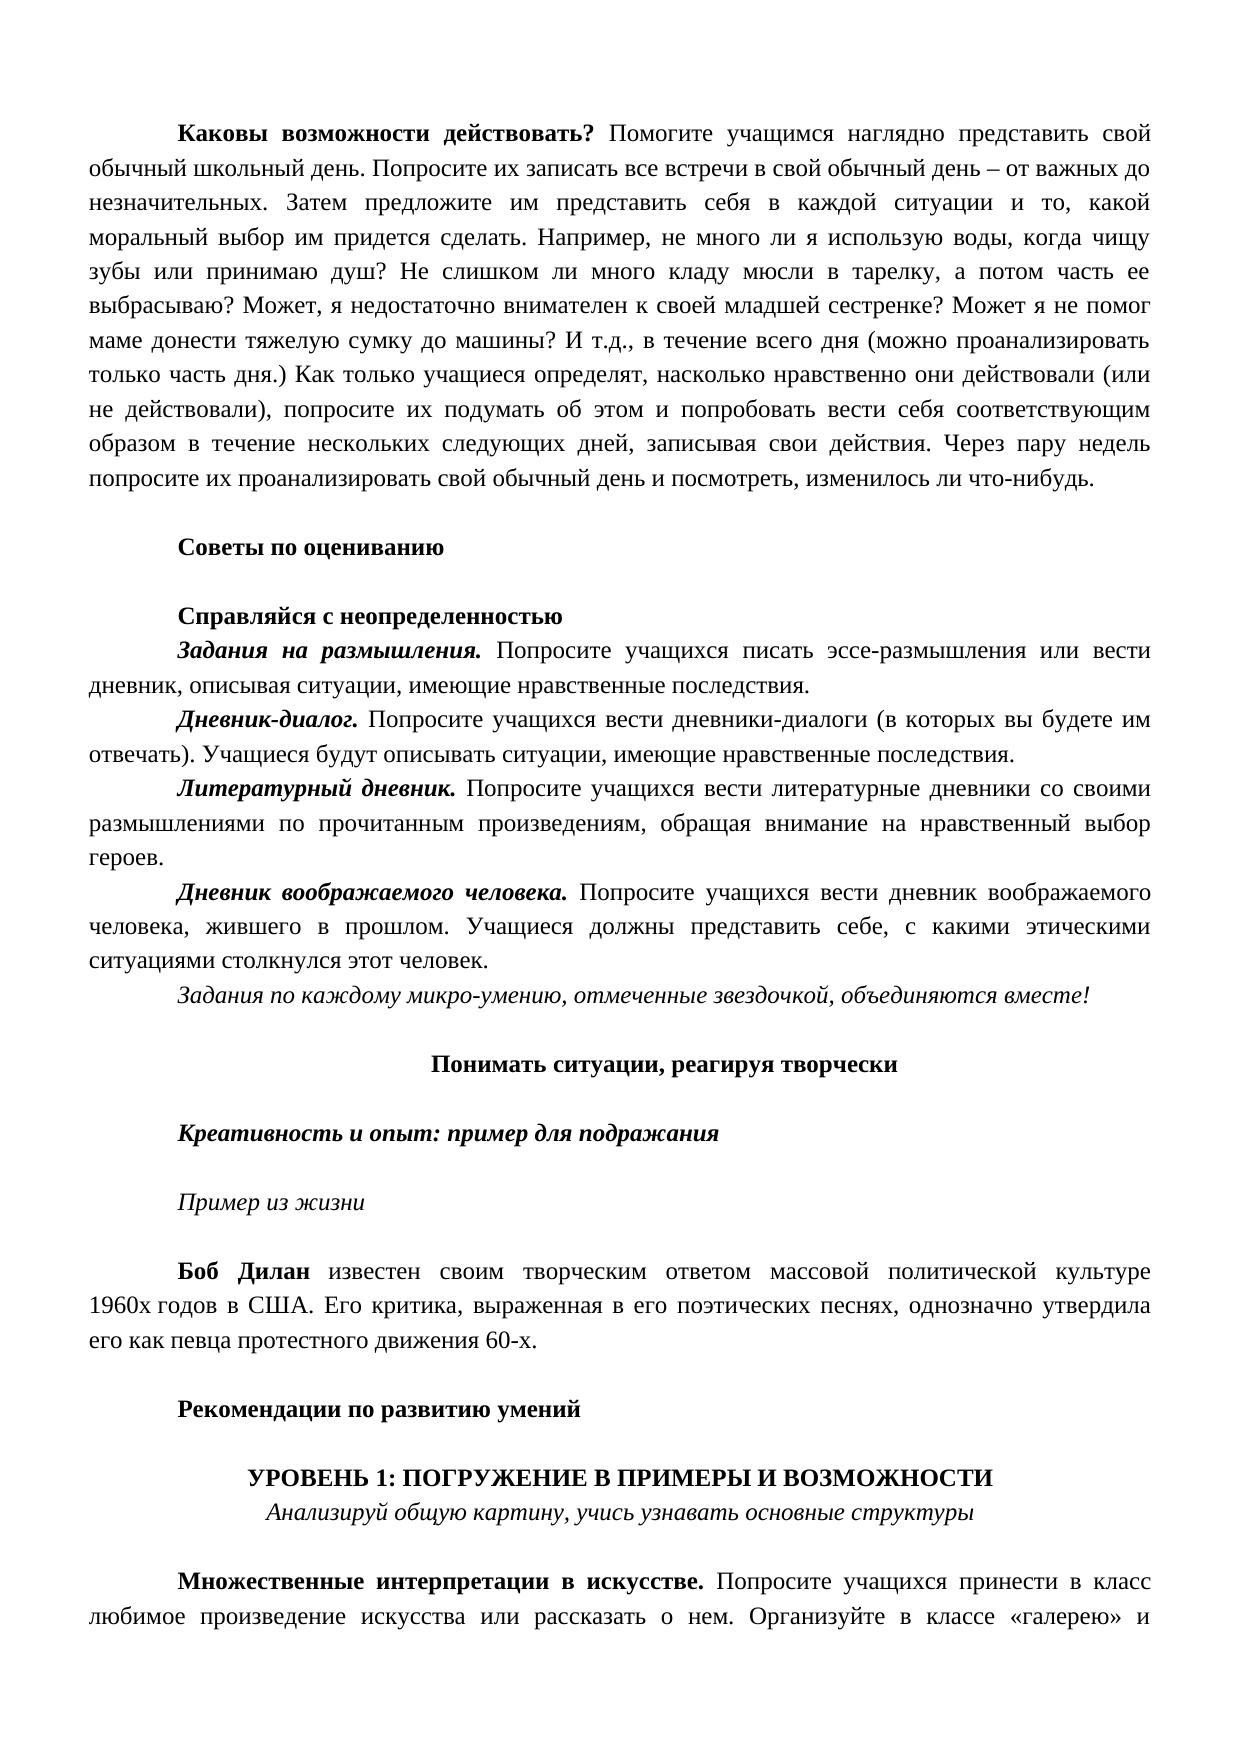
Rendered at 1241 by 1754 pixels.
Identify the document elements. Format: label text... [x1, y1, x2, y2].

text Рекомендации по развитию умений [89, 1394, 1152, 1423]
text Каковы возможности действовать? Помогите учащимся наглядно представить свой обычный школьный день. Попросите их записать все встречи в свой обычный день – от важных до незначительных. Затем предложите им представить себя в каждой ситуации и то, какой моральный выбор им придется сделать. Например, не много ли я использую воды, когда чищу зубы или принимаю душ? Не слишком ли много кладу мюсли в тарелку, а потом часть ее выбрасываю? Может, я недостаточно внимателен к своей младшей сестренке? Может я не помог маме донести тяжелую сумку до машины? И т.д., в течение всего дня (можно проанализировать только часть дня.) Как только учащиеся определят, насколько нравственно они действовали (или не действовали), попросите их подумать об этом и попробовать вести себя соответствующим образом в течение нескольких следующих дней, записывая свои действия. Через пару недель попросите их проанализировать свой обычный день и посмотреть, изменилось ли что-нибудь. [89, 118, 1152, 492]
text Справляйся с неопределенностью [89, 601, 1152, 629]
text Задания на размышления. Попросите учащихся писать эссе-размышления или вести дневник, описывая ситуации, имеющие нравственные последствия. [89, 635, 1152, 698]
text Креативность и опыт: пример для подражания [89, 1118, 1152, 1147]
text УРОВЕНЬ 1: ПОГРУЖЕНИЕ В ПРИМЕРЫ И ВОЗМОЖНОСТИ [89, 1463, 1152, 1492]
text Литературный дневник. Попросите учащихся вести литературные дневники со своими размышлениями по прочитанным произведениям, обращая внимание на нравственный выбор героев. [89, 773, 1152, 871]
text Понимать ситуации, реагируя творчески [89, 1049, 1152, 1078]
text Дневник воображаемого человека. Попросите учащихся вести дневник воображаемого человека, жившего в прошлом. Учащиеся должны представить себе, с какими этическими ситуациями столкнулся этот человек. [89, 877, 1152, 974]
text Анализируй общую картину, учись узнавать основные структуры [89, 1497, 1152, 1526]
text Советы по оцениванию [89, 532, 1152, 561]
text Дневник-диалог. Попросите учащихся вести дневники-диалоги (в которых вы будете им отвечать). Учащиеся будут описывать ситуации, имеющие нравственные последствия. [89, 704, 1152, 767]
text Боб Дилан известен своим творческим ответом массовой политической культуре 1960х годов в США. Его критика, выраженная в его поэтических песнях, однозначно утвердила его как певца протестного движения 60-х. [89, 1256, 1152, 1354]
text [89, 1566, 1152, 1629]
text Пример из жизни [89, 1187, 1152, 1216]
text Задания по каждому микро-умению, отмеченные звездочкой, объединяются вместе! [89, 980, 1152, 1009]
